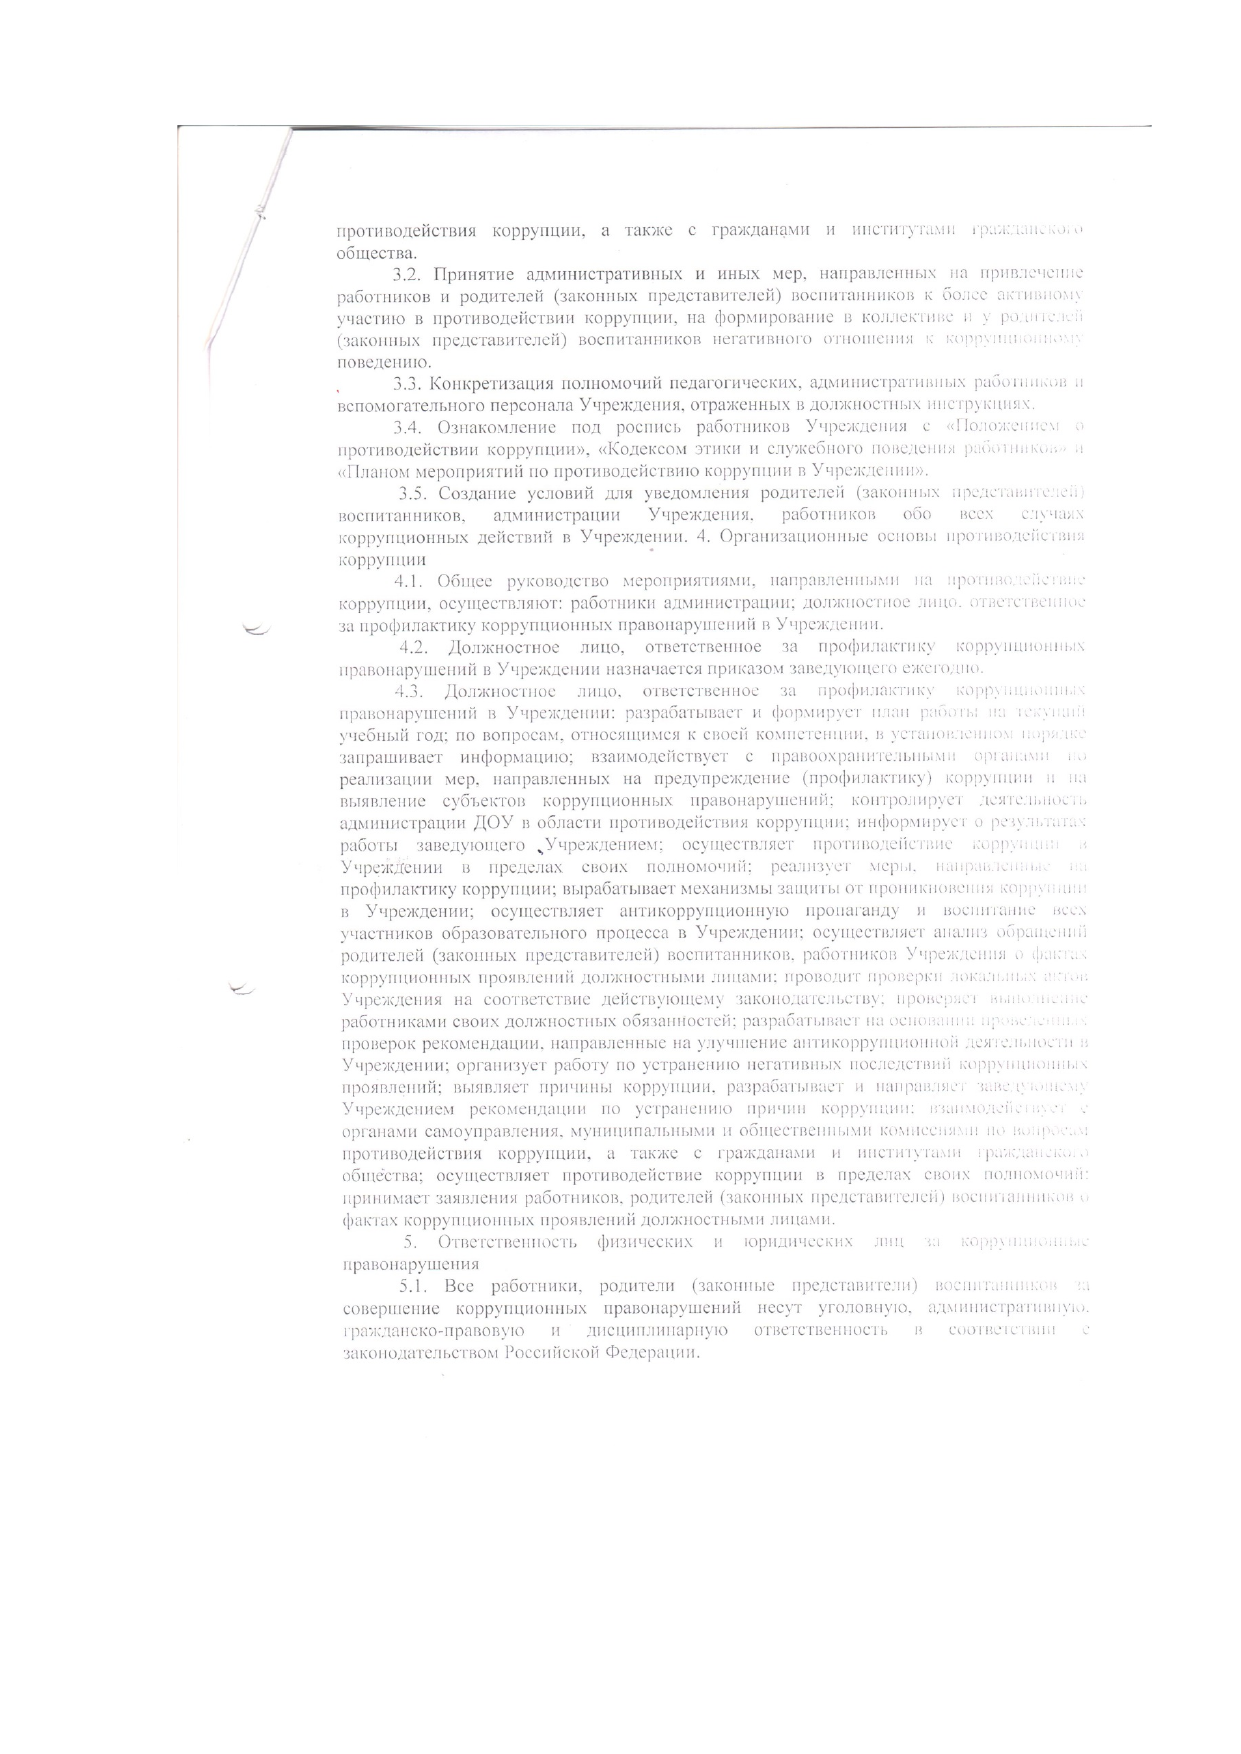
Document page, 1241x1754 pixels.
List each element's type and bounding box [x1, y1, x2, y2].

picture [177, 118, 1152, 1456]
